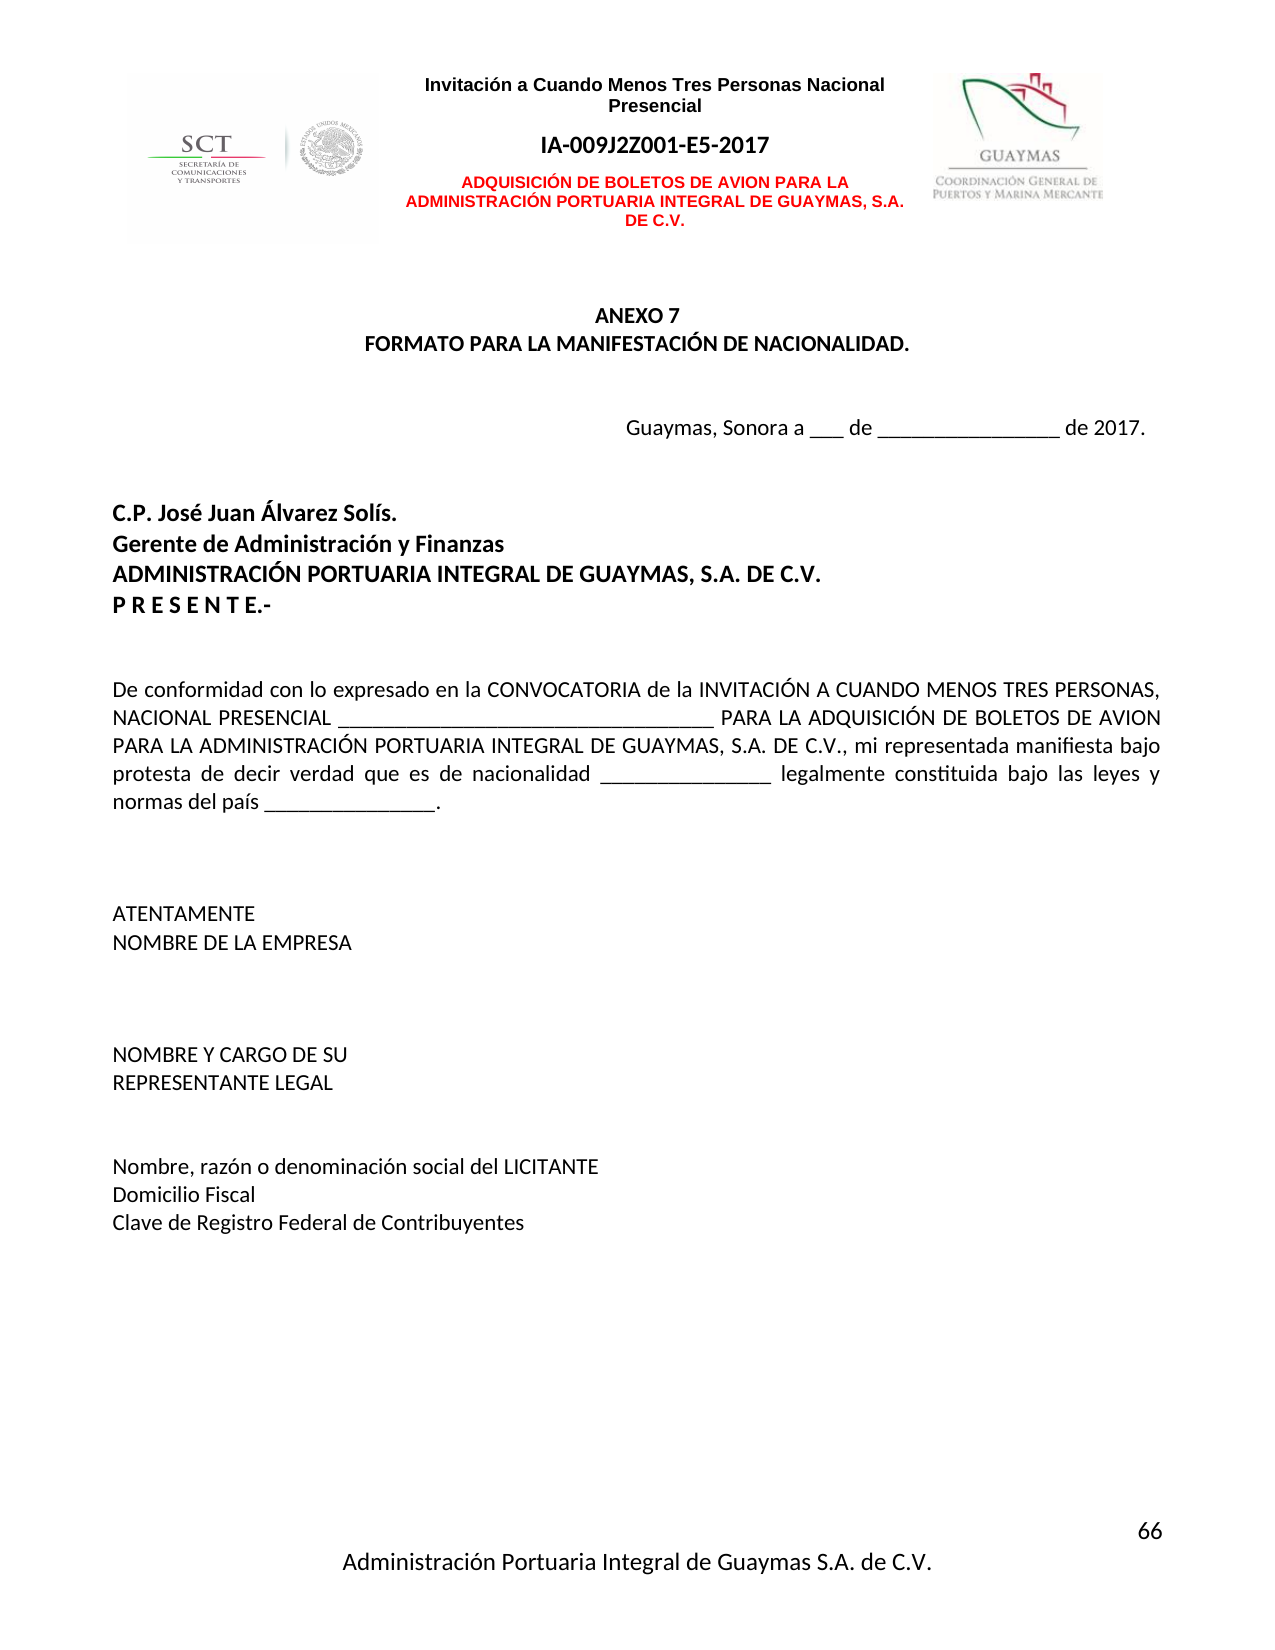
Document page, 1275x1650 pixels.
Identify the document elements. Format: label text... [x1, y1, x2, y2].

picture [126, 73, 379, 244]
text Gerente de Administración y Finanzas [112, 528, 1162, 558]
text Domicilio Fiscal [112, 1180, 1162, 1208]
text De conformidad con lo expresado en la CONVOCATORIA de la INVITACIÓN A CUANDO MENOS TRES PERSONAS, NACIONAL PRESENCIAL _________________________________ PARA LA ADQUISICIÓN DE BOLETOS DE AVION PARA LA ADMINISTRACIÓN PORTUARIA INTEGRAL DE GUAYMAS, S.A. DE C.V., mi representada manifiesta bajo protesta de decir verdad que es de nacionalidad _______________ legalmente constituida bajo las leyes y normas del país _______________. [112, 675, 1162, 816]
text NOMBRE DE LA EMPRESA [112, 928, 1162, 956]
text Guaymas, Sonora a ___ de ________________ de 2017. [112, 413, 1162, 441]
text Clave de Registro Federal de Contribuyentes [112, 1208, 1162, 1236]
text Nombre, razón o denominación social del LICITANTE [112, 1152, 1162, 1180]
picture [932, 73, 1104, 201]
text FORMATO PARA LA MANIFESTACIÓN DE NACIONALIDAD. [112, 329, 1162, 357]
text ANEXO 7 [112, 301, 1162, 329]
text NOMBRE Y CARGO DE SU [112, 1040, 1162, 1068]
text ATENTAMENTE [112, 899, 1162, 928]
text P R E S E N T E.- [112, 589, 1162, 619]
text C.P. José Juan Álvarez Solís. [112, 497, 1162, 528]
text REPRESENTANTE LEGAL [112, 1068, 1162, 1096]
text ADMINISTRACIÓN PORTUARIA INTEGRAL DE GUAYMAS, S.A. DE C.V. [112, 558, 1162, 589]
